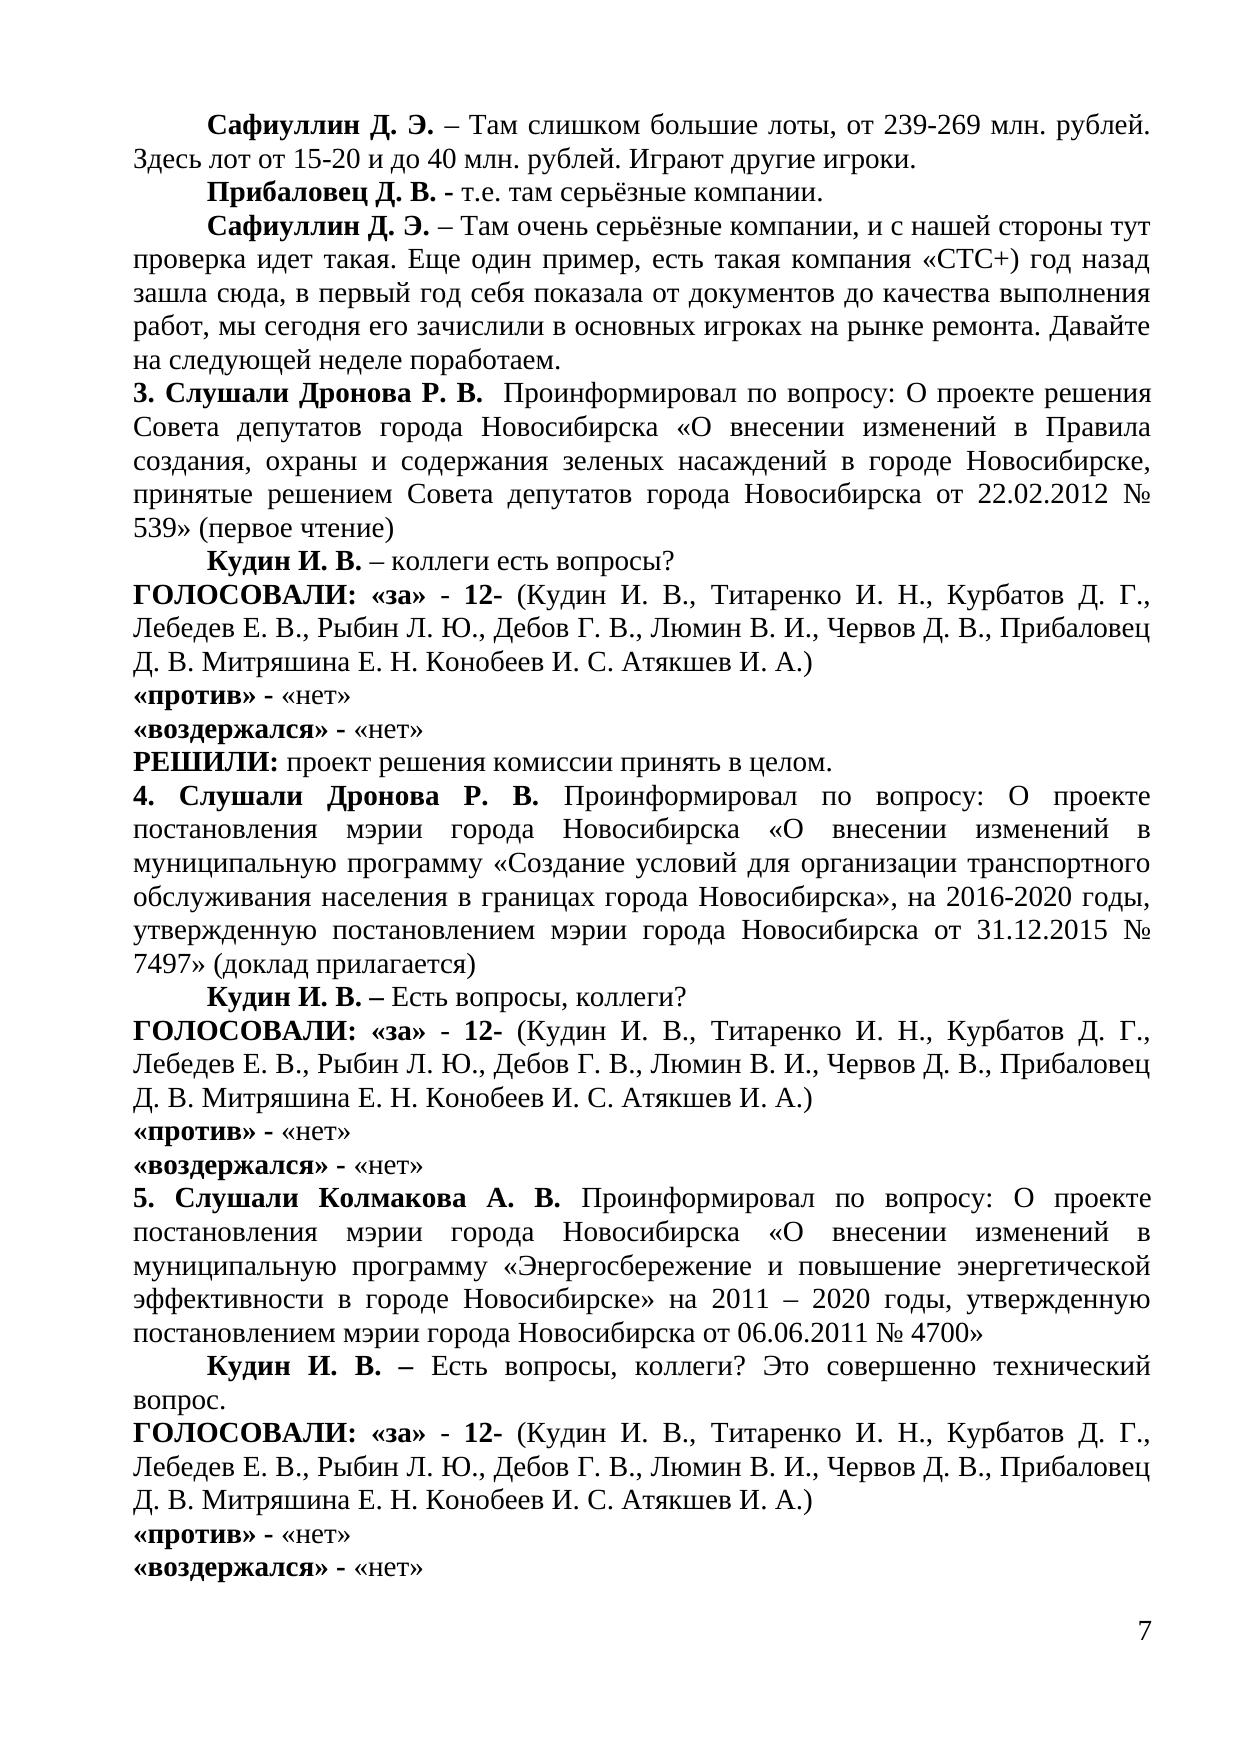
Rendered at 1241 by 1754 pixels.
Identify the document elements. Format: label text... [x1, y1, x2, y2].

text «против» - «нет» [133, 1113, 1152, 1147]
text «воздержался» - «нет» [133, 1147, 1152, 1181]
text 5. Слушали Колмакова А. В. Проинформировал по вопросу: О проекте постановления мэрии города Новосибирска «О внесении изменений в муниципальную программу «Энергосбережение и повышение энергетической эффективности в городе Новосибирске» на 2011 – 2020 годы, утвержденную постановлением мэрии города Новосибирска от 06.06.2011 № 4700» [133, 1181, 1152, 1348]
text 3. Слушали Дронова Р. В. Проинформировал по вопросу: О проекте решения Совета депутатов города Новосибирска «О внесении изменений в Правила создания, охраны и содержания зеленых насаждений в городе Новосибирске, принятые решением Совета депутатов города Новосибирска от 22.02.2012 № 539» (первое чтение) [133, 376, 1152, 543]
text «воздержался» - «нет» [133, 1549, 1152, 1583]
text Кудин И. В. – коллеги есть вопросы? [133, 543, 1152, 577]
text РЕШИЛИ: проект решения комиссии принять в целом. [133, 744, 1152, 778]
text «против» - «нет» [133, 1516, 1152, 1549]
text Кудин И. В. – Есть вопросы, коллеги? Это совершенно технический вопрос. [133, 1348, 1152, 1415]
text Кудин И. В. – Есть вопросы, коллеги? [133, 979, 1152, 1013]
text Сафиуллин Д. Э. – Там очень серьёзные компании, и с нашей стороны тут проверка идет такая. Еще один пример, есть такая компания «СТС+) год назад зашла сюда, в первый год себя показала от документов до качества выполнения работ, мы сегодня его зачислили в основных игроках на рынке ремонта. Давайте на следующей неделе поработаем. [133, 208, 1152, 376]
text Прибаловец Д. В. - т.е. там серьёзные компании. [133, 174, 1152, 208]
text Сафиуллин Д. Э. – Там слишком большие лоты, от 239-269 млн. рублей. Здесь лот от 15-20 и до 40 млн. рублей. Играют другие игроки. [133, 107, 1152, 174]
text ГОЛОСОВАЛИ: «за» - 12- (Кудин И. В., Титаренко И. Н., Курбатов Д. Г., Лебедев Е. В., Рыбин Л. Ю., Дебов Г. В., Люмин В. И., Червов Д. В., Прибаловец Д. В. Митряшина Е. Н. Конобеев И. С. Атякшев И. А.) [133, 1415, 1152, 1516]
text «против» - «нет» [133, 677, 1152, 711]
text 4. Слушали Дронова Р. В. Проинформировал по вопросу: О проекте постановления мэрии города Новосибирска «О внесении изменений в муниципальную программу «Создание условий для организации транспортного обслуживания населения в границах города Новосибирска», на 2016-2020 годы, утвержденную постановлением мэрии города Новосибирска от 31.12.2015 № 7497» (доклад прилагается) [133, 778, 1152, 979]
text ГОЛОСОВАЛИ: «за» - 12- (Кудин И. В., Титаренко И. Н., Курбатов Д. Г., Лебедев Е. В., Рыбин Л. Ю., Дебов Г. В., Люмин В. И., Червов Д. В., Прибаловец Д. В. Митряшина Е. Н. Конобеев И. С. Атякшев И. А.) [133, 577, 1152, 677]
text «воздержался» - «нет» [133, 711, 1152, 744]
text ГОЛОСОВАЛИ: «за» - 12- (Кудин И. В., Титаренко И. Н., Курбатов Д. Г., Лебедев Е. В., Рыбин Л. Ю., Дебов Г. В., Люмин В. И., Червов Д. В., Прибаловец Д. В. Митряшина Е. Н. Конобеев И. С. Атякшев И. А.) [133, 1013, 1152, 1113]
